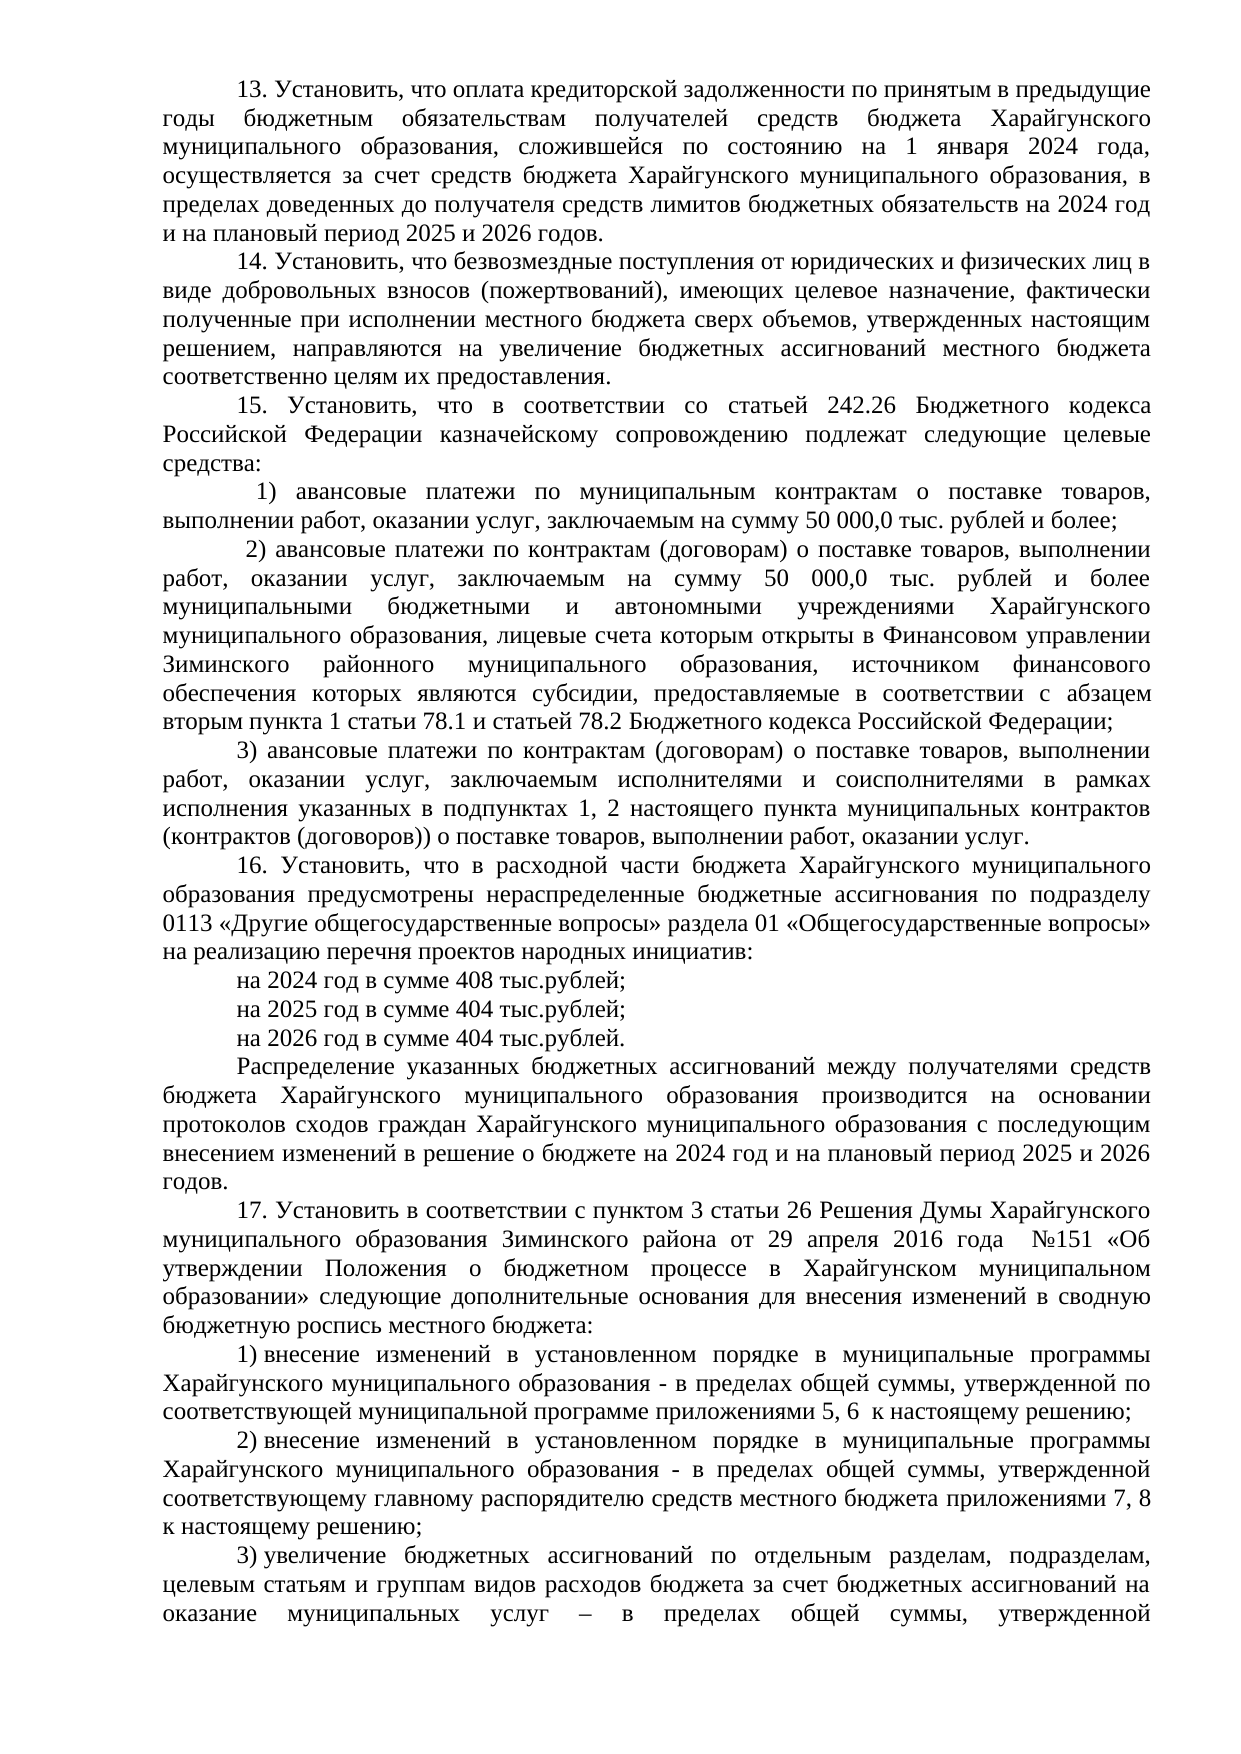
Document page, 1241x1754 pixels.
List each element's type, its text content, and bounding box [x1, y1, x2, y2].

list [162, 1540, 1152, 1626]
text на 2024 год в сумме 408 тыс.рублей; [236, 965, 1152, 994]
text 14. Установить, что безвозмездные поступления от юридических и физических лиц в виде добровольных взносов (пожертвований), имеющих целевое назначение, фактически полученные при исполнении местного бюджета сверх объемов, утвержденных настоящим решением, направляются на увеличение бюджетных ассигнований местного бюджета соответственно целям их предоставления. [162, 246, 1152, 390]
text Распределение указанных бюджетных ассигнований между получателями средств бюджета Харайгунского муниципального образования производится на основании протоколов сходов граждан Харайгунского муниципального образования с последующим внесением изменений в решение о бюджете на 2024 год и на плановый период 2025 и 2026 годов. [162, 1051, 1152, 1195]
list внесение изменений в установленном порядке в муниципальные программы Харайгунского муниципального образования - в пределах общей суммы, утвержденной соответствующему главному распорядителю средств местного бюджета приложениями 7, 8 к настоящему решению; [162, 1425, 1152, 1540]
text 1) авансовые платежи по муниципальным контрактам о поставке товаров, выполнении работ, оказании услуг, заключаемым на сумму 50 000,0 тыс. рублей и более; [162, 476, 1152, 534]
text 3) авансовые платежи по контрактам (договорам) о поставке товаров, выполнении работ, оказании услуг, заключаемым исполнителями и соисполнителями в рамках исполнения указанных в подпунктах 1, 2 настоящего пункта муниципальных контрактов (контрактов (договоров)) о поставке товаров, выполнении работ, оказании услуг. [162, 735, 1152, 850]
text 2) авансовые платежи по контрактам (договорам) о поставке товаров, выполнении работ, оказании услуг, заключаемым на сумму 50 000,0 тыс. рублей и более муниципальными бюджетными и автономными учреждениями Харайгунского муниципального образования, лицевые счета которым открыты в Финансовом управлении Зиминского районного муниципального образования, источником финансового обеспечения которых являются субсидии, предоставляемые в соответствии с абзацем вторым пункта 1 статьи 78.1 и статьей 78.2 Бюджетного кодекса Российской Федерации; [162, 534, 1152, 735]
text 16. Установить, что в расходной части бюджета Харайгунского муниципального образования предусмотрены нераспределенные бюджетные ассигнования по подразделу 0113 «Другие общегосударственные вопросы» раздела 01 «Общегосударственные вопросы» на реализацию перечня проектов народных инициатив: [162, 850, 1152, 965]
text на 2026 год в сумме 404 тыс.рублей. [236, 1023, 1152, 1051]
text на 2025 год в сумме 404 тыс.рублей; [236, 994, 1152, 1023]
text 17. Установить в соответствии с пунктом 3 статьи 26 Решения Думы Харайгунского муниципального образования Зиминского района от 29 апреля 2016 года №151 «Об утверждении Положения о бюджетном процессе в Харайгунском муниципальном образовании» следующие дополнительные основания для внесения изменений в сводную бюджетную роспись местного бюджета: [162, 1195, 1152, 1339]
text 13. Установить, что оплата кредиторской задолженности по принятым в предыдущие годы бюджетным обязательствам получателей средств бюджета Харайгунского муниципального образования, сложившейся по состоянию на 1 января 2024 года, осуществляется за счет средств бюджета Харайгунского муниципального образования, в пределах доведенных до получателя средств лимитов бюджетных обязательств на 2024 год и на плановый период 2025 и 2026 годов. [162, 74, 1152, 246]
list внесение изменений в установленном порядке в муниципальные программы Харайгунского муниципального образования - в пределах общей суммы, утвержденной по соответствующей муниципальной программе приложениями 5, 6 к настоящему решению; [162, 1339, 1152, 1425]
text 15. Установить, что в соответствии со статьей 242.26 Бюджетного кодекса Российской Федерации казначейскому сопровождению подлежат следующие целевые средства: [162, 390, 1152, 476]
